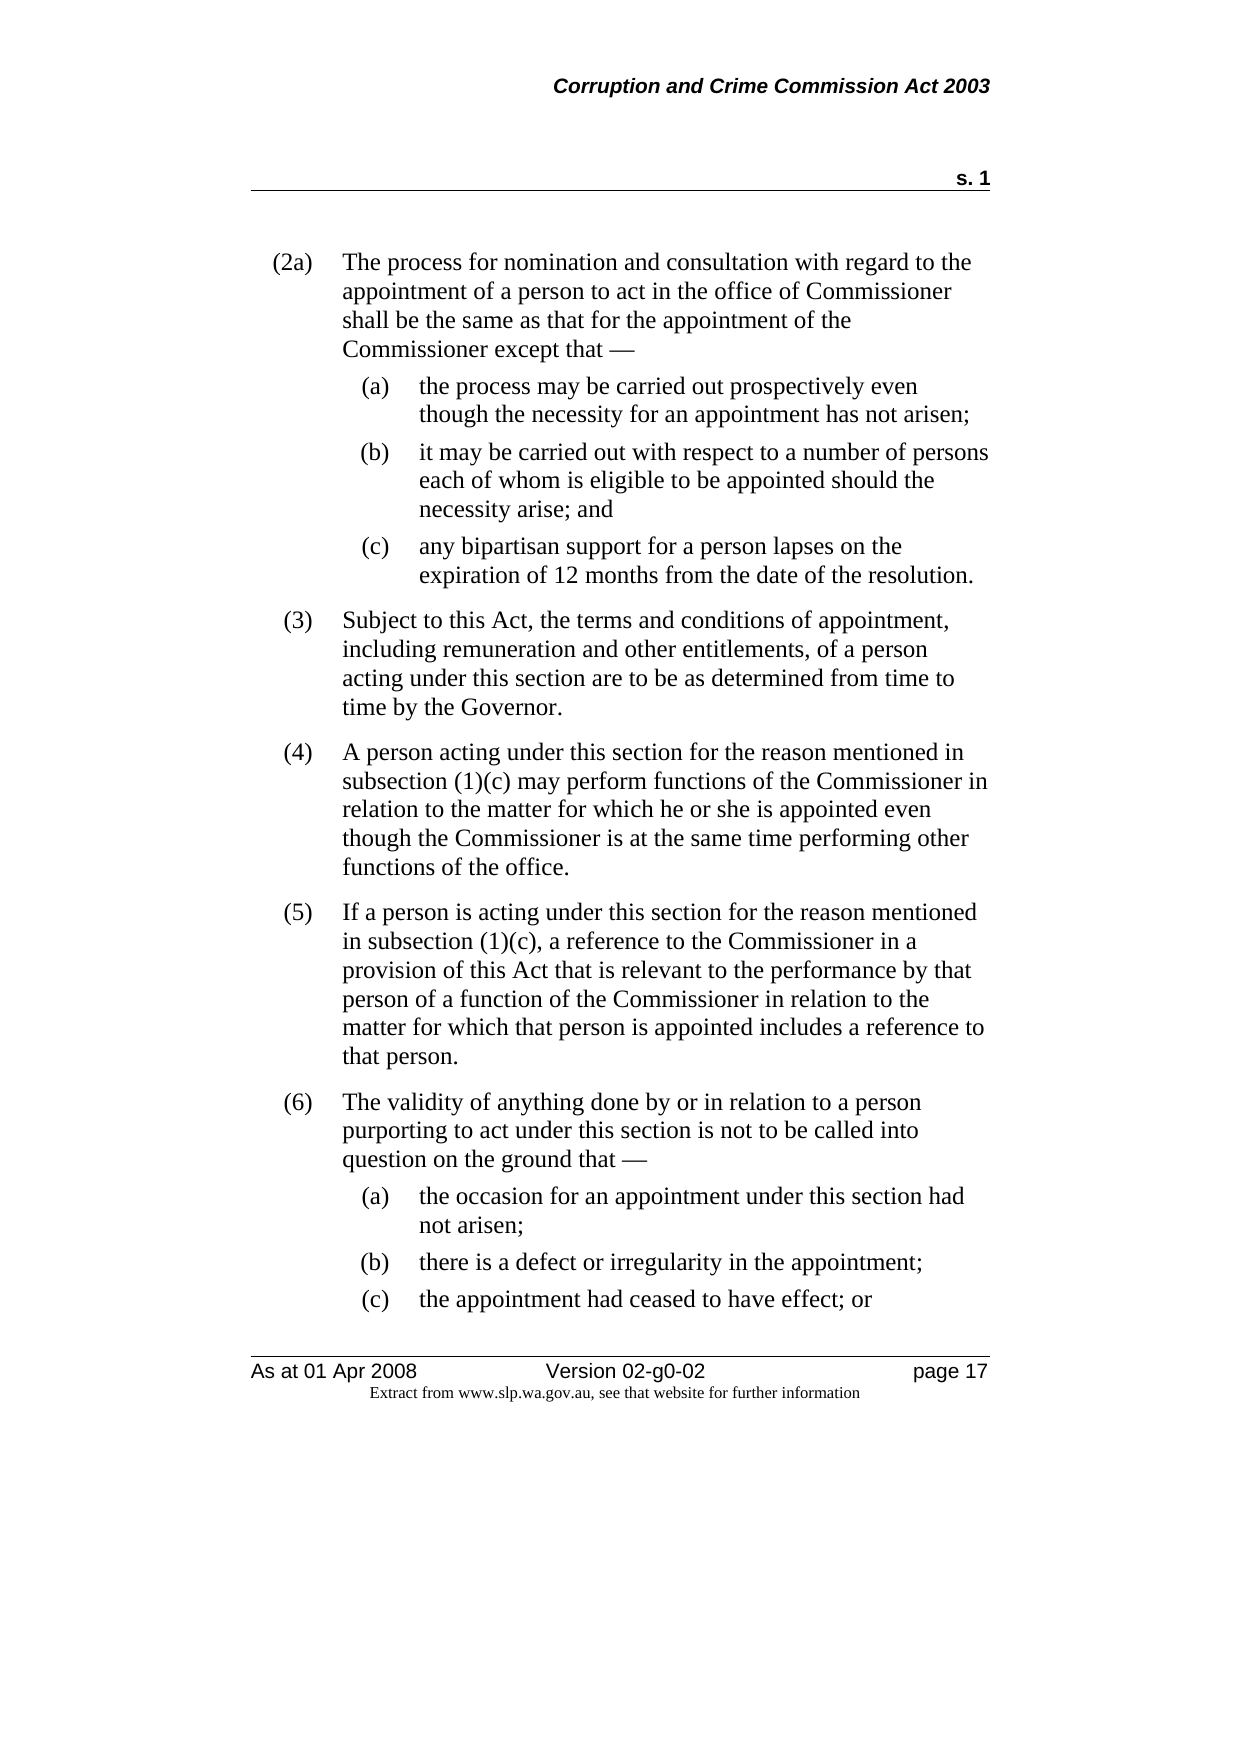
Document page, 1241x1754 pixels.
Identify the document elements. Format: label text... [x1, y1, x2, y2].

text (4) A person acting under this section for the reason mentioned in subsection (1)(c) may perform functions of the Commissioner in relation to the matter for which he or she is appointed even though the Commissioner is at the same time performing other functions of the office. [251, 737, 990, 881]
text (a) the process may be carried out prospectively even though the necessity for an appointment has not arisen; [251, 371, 990, 428]
text (3) Subject to this Act, the terms and conditions of appointment, including remuneration and other entitlements, of a person acting under this section are to be as determined from time to time by the Governor. [251, 605, 990, 720]
text (b) it may be carried out with respect to a number of persons each of whom is eligible to be appointed should the necessity arise; and [251, 437, 990, 523]
text (6) The validity of anything done by or in relation to a person purporting to act under this section is not to be called into question on the ground that — [251, 1087, 990, 1173]
text (2a) The process for nomination and consultation with regard to the appointment of a person to act in the office of Commissioner shall be the same as that for the appointment of the Commissioner except that — [251, 247, 990, 362]
text (a) the occasion for an appointment under this section had not arisen; [251, 1181, 990, 1239]
text (c) the appointment had ceased to have effect; or [251, 1284, 990, 1313]
text (5) If a person is acting under this section for the reason mentioned in subsection (1)(c), a reference to the Commissioner in a provision of this Act that is relevant to the performance by that person of a function of the Commissioner in relation to the matter for which that person is appointed includes a reference to that person. [251, 897, 990, 1070]
text (b) there is a defect or irregularity in the appointment; [251, 1247, 990, 1276]
text (c) any bipartisan support for a person lapses on the expiration of 12 months from the date of the resolution. [251, 531, 990, 589]
